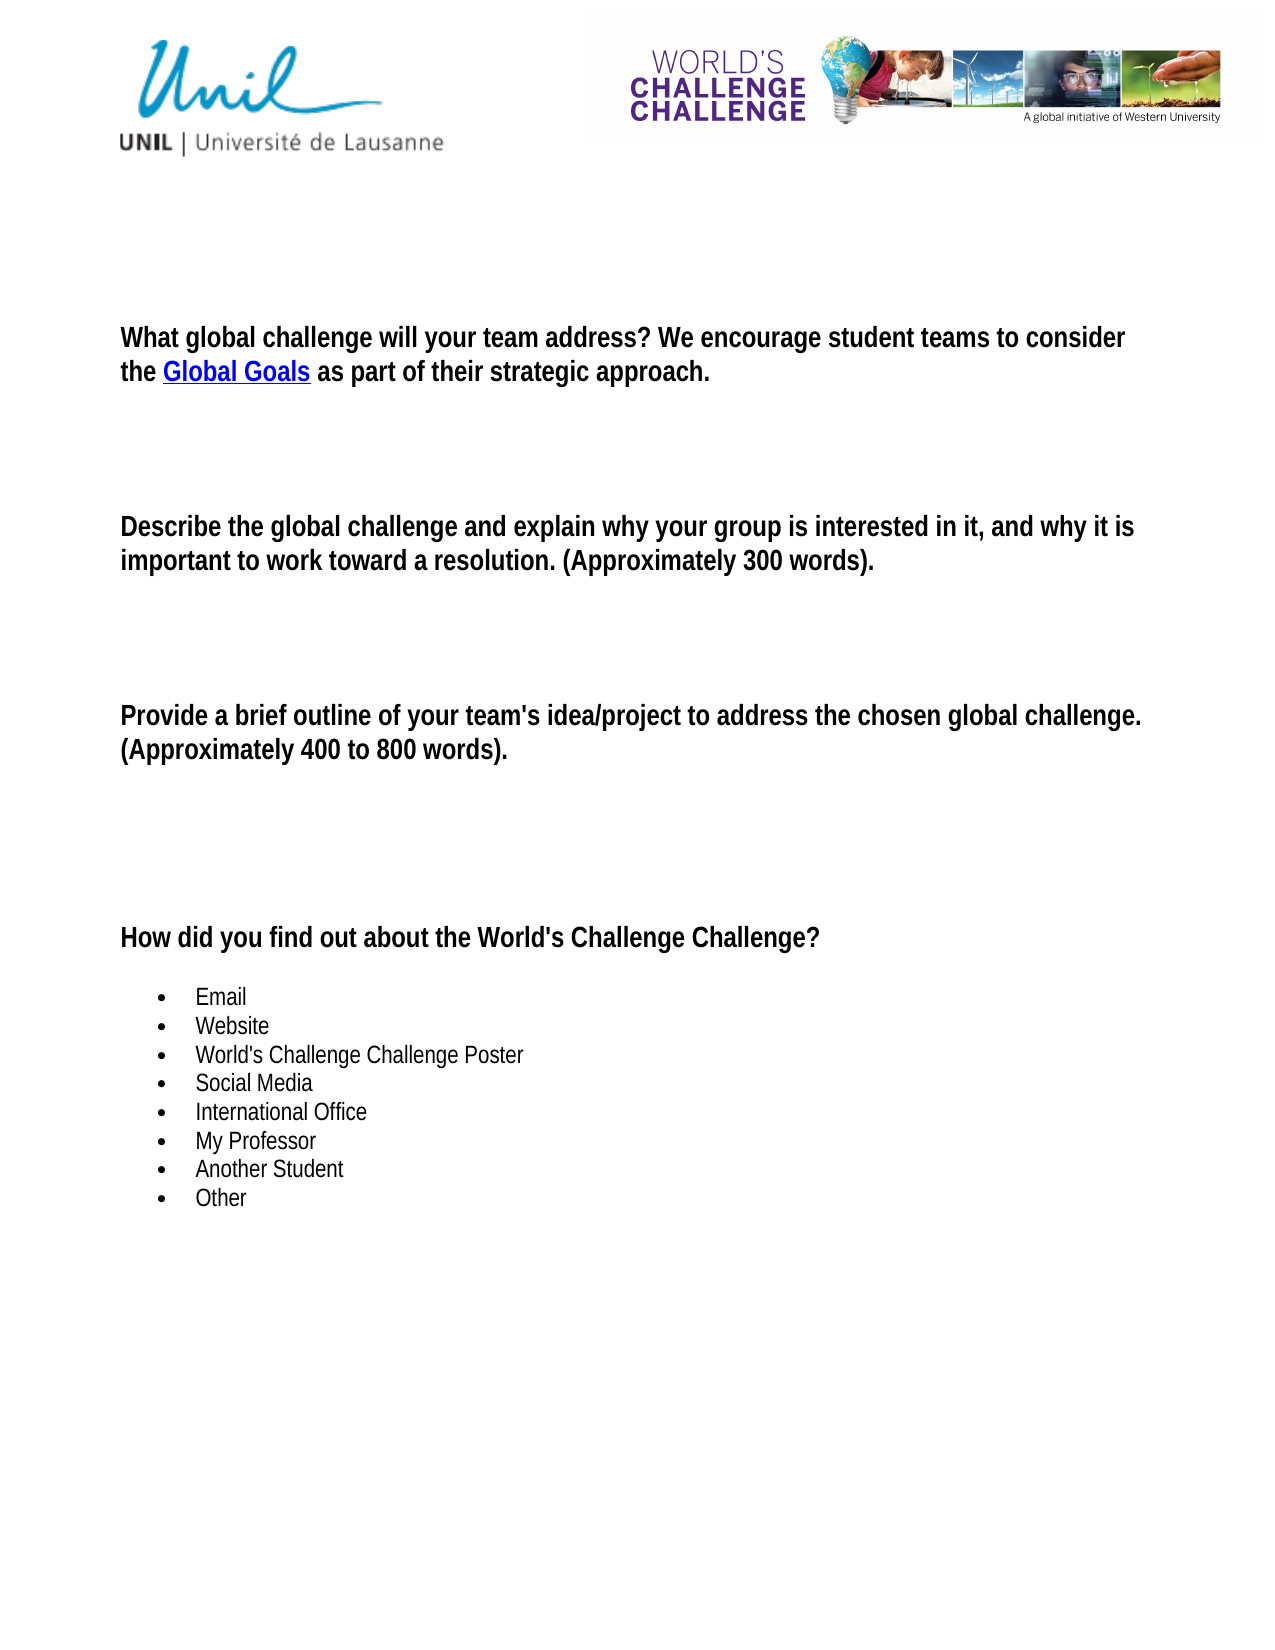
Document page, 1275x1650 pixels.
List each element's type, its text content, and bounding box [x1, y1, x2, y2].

list Social Media [158, 1068, 1169, 1097]
list Website [158, 1011, 1169, 1040]
text Provide a brief outline of your team's idea/project to address the chosen global challenge. (Approximately 400 to 800 words). [120, 698, 1169, 765]
list My Professor [158, 1126, 1169, 1154]
list Email [158, 982, 1169, 1011]
text How did you find out about the World's Challenge Challenge? [120, 920, 1169, 953]
list Another Student [158, 1154, 1169, 1183]
list Other [158, 1183, 1169, 1212]
text What global challenge will your team address? We encourage student teams to consider the Global Goals as part of their strategic approach. [120, 287, 1169, 418]
picture [582, 3, 1269, 145]
list World's Challenge Challenge Poster [158, 1040, 1169, 1068]
text Describe the global challenge and explain why your group is interested in it, and why it is important to work toward a resolution. (Approximately 300 words). [120, 509, 1169, 607]
list International Office [158, 1097, 1169, 1126]
